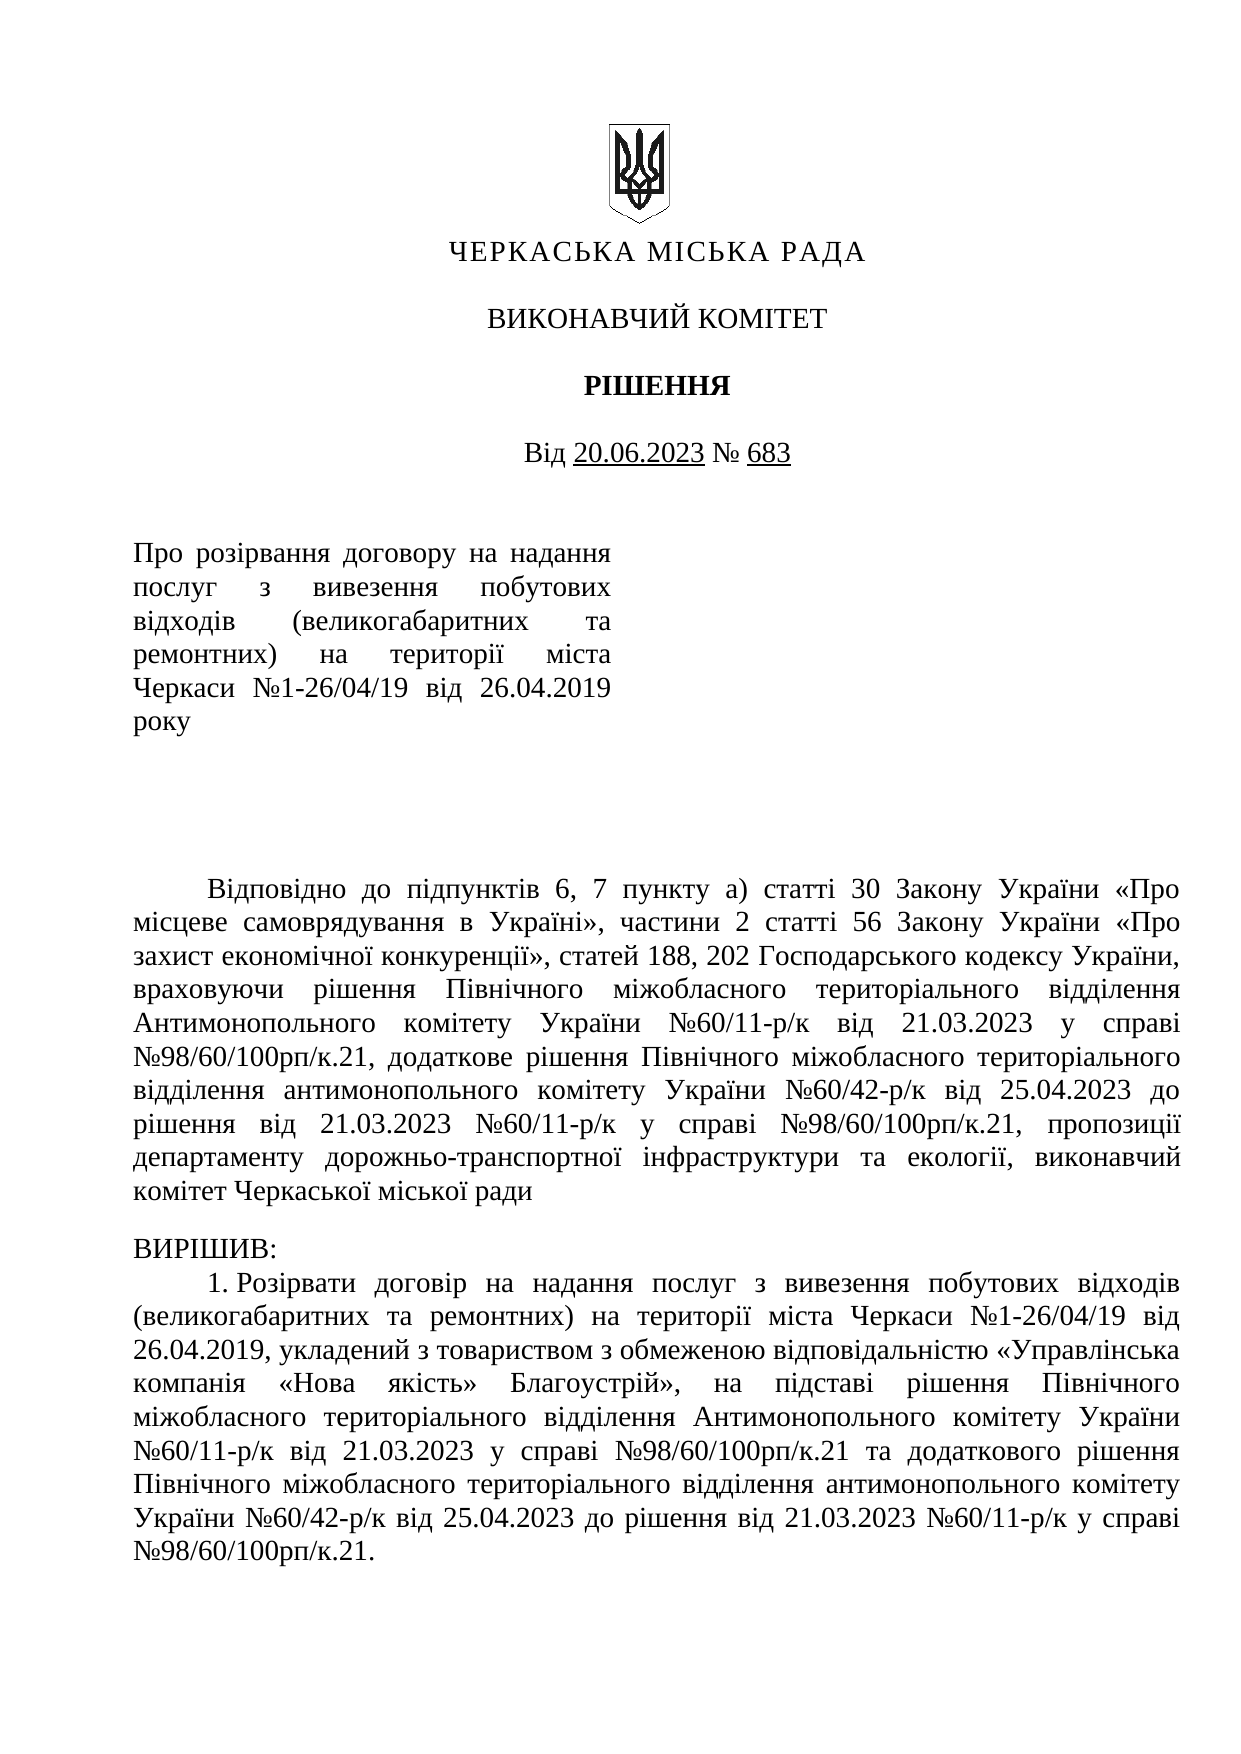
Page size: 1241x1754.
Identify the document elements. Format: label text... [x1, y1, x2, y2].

text Від 20.06.2023 № 683 [133, 435, 1181, 468]
text Відповідно до підпунктів 6, 7 пункту а) статті 30 Закону України «Про місцеве самоврядування в Україні», частини 2 статті 56 Закону України «Про захист економічної конкуренції», статей 188, 202 Господарського кодексу України, враховуючи рішення Північного міжобласного територіального відділення Антимонопольного комітету України №60/11-р/к від 21.03.2023 у справі №98/60/100рп/к.21, додаткове рішення Північного міжобласного територіального відділення антимонопольного комітету України №60/42-р/к від 25.04.2023 до рішення від 21.03.2023 №60/11-р/к у справі №98/60/100рп/к.21, пропозиції департаменту дорожньо-транспортної інфраструктури та екології, виконавчий комітет Черкаської міської ради [133, 871, 1181, 1206]
text Про розірвання договору на надання послуг з вивезення побутових відходів (великогабаритних та ремонтних) на території міста Черкаси №1-26/04/19 від 26.04.2019 року [133, 536, 611, 737]
text ЧЕРКАСЬКА МІСЬКА РАДА [133, 118, 1181, 234]
text ЧЕРКАСЬКА МІСЬКА РАДА [133, 234, 1181, 267]
list 1. Розірвати договір на надання послуг з вивезення побутових відходів (великогабаритних та ремонтних) на території міста Черкаси №1-26/04/19 від 26.04.2019, укладений з товариством з обмеженою відповідальністю «Управлінська компанія «Нова якість» Благоустрій», на підставі рішення Північного міжобласного територіального відділення Антимонопольного комітету України №60/11-р/к від 21.03.2023 у справі №98/60/100рп/к.21 та додаткового рішення Північного міжобласного територіального відділення антимонопольного комітету України №60/42-р/к від 25.04.2023 до рішення від 21.03.2023 №60/11-р/к у справі №98/60/100рп/к.21. [133, 1265, 1181, 1567]
text ВИРІШИВ: [133, 1231, 1181, 1265]
text ВИКОНАВЧИЙ КОМІТЕТ [133, 301, 1181, 334]
text РІШЕННЯ [133, 368, 1181, 401]
